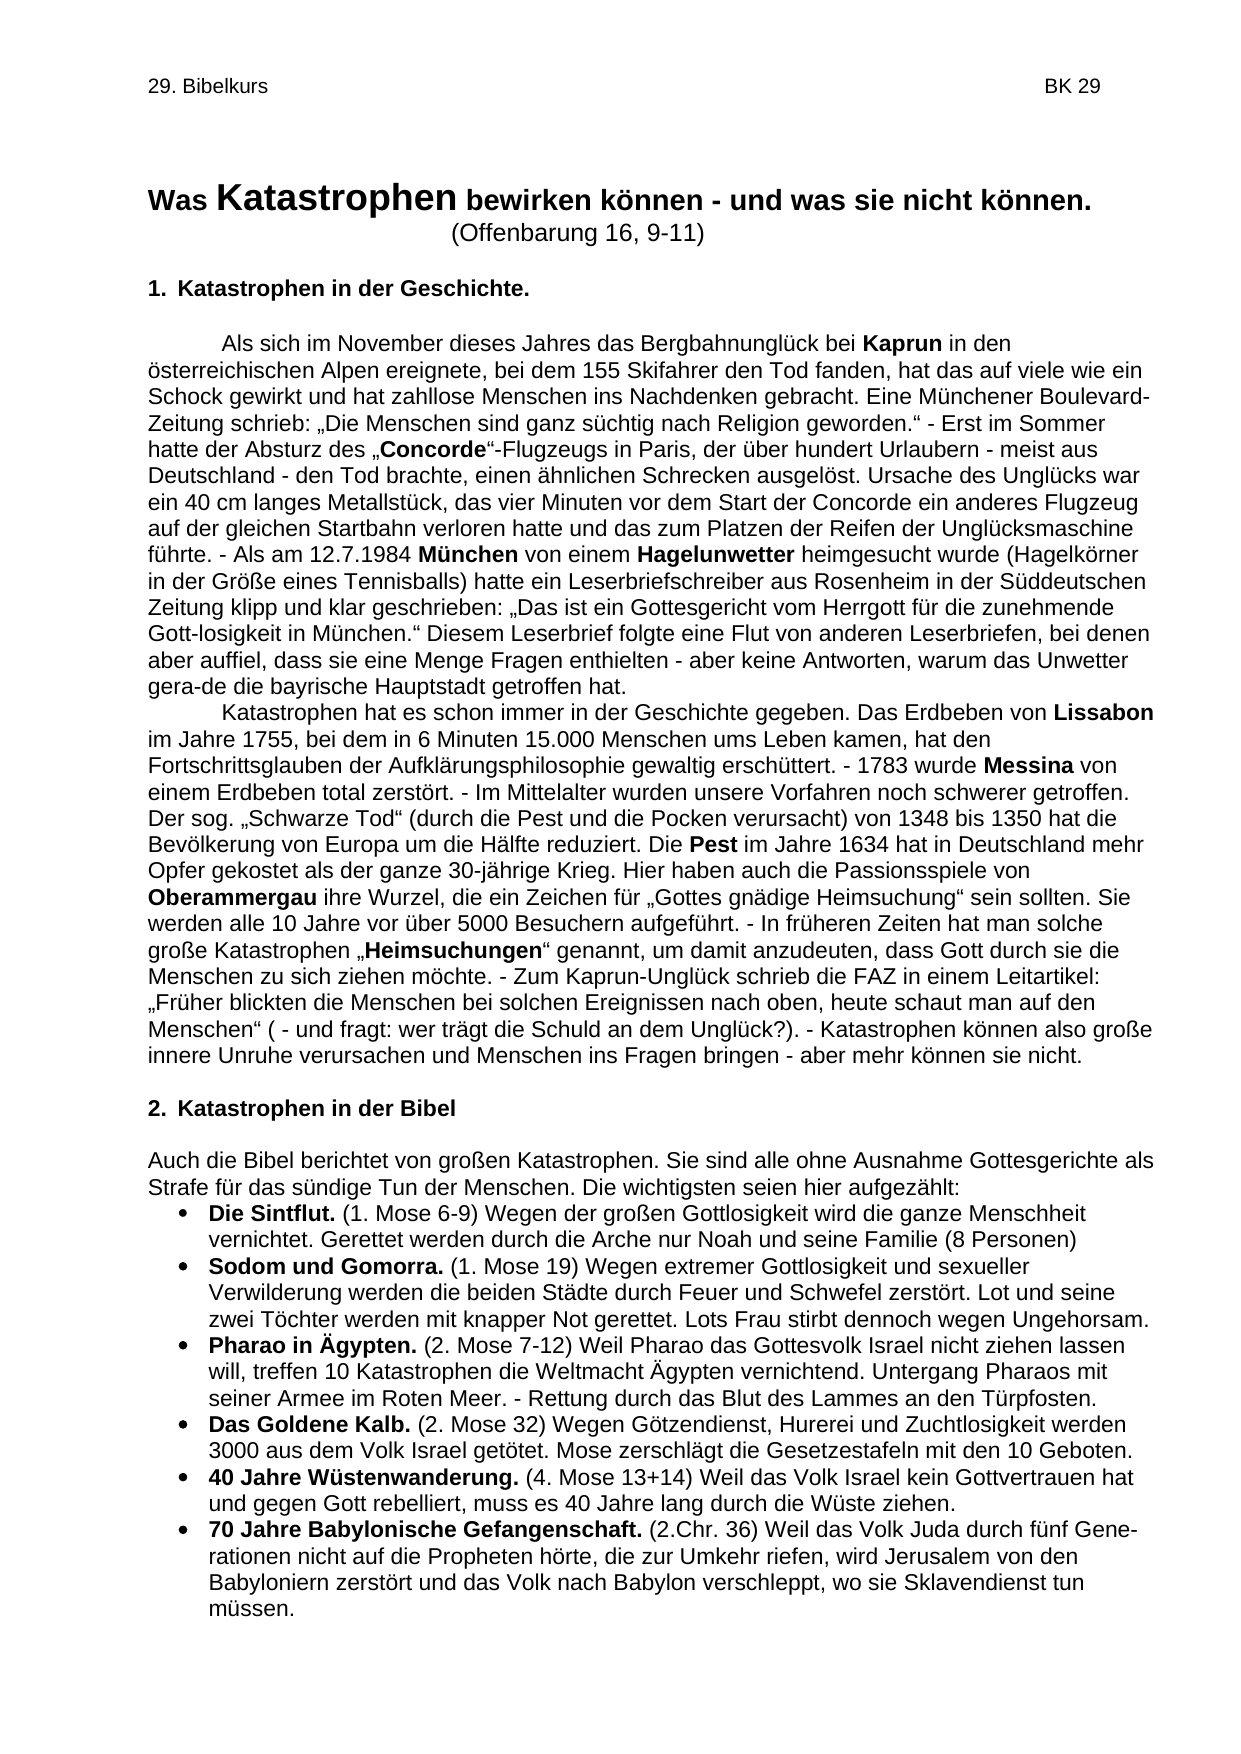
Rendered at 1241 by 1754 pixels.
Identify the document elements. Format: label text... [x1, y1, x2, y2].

list Katastrophen in der Geschichte. [148, 275, 1157, 302]
text Katastrophen hat es schon immer in der Geschichte gegeben. Das Erdbeben von Lissabon im Jahre 1755, bei dem in 6 Minuten 15.000 Menschen ums Leben kamen, hat den Fortschrittsglauben der Aufklärungsphilosophie gewaltig erschüttert. - 1783 wurde Messina von einem Erdbeben total zerstört. - Im Mittelalter wurden unsere Vorfahren noch schwerer getroffen. Der sog. „Schwarze Tod“ (durch die Pest und die Pocken verursacht) von 1348 bis 1350 hat die Bevölkerung von Europa um die Hälfte reduziert. Die Pest im Jahre 1634 hat in Deutschland mehr Opfer gekostet als der ganze 30-jährige Krieg. Hier haben auch die Passionsspiele von Oberammergau ihre Wurzel, die ein Zeichen für „Gottes gnädige Heimsuchung“ sein sollten. Sie werden alle 10 Jahre vor über 5000 Besuchern aufgeführt. - In früheren Zeiten hat man solche große Katastrophen „Heimsuchungen“ genannt, um damit anzudeuten, dass Gott durch sie die Menschen zu sich ziehen möchte. - Zum Kaprun-Unglück schrieb die FAZ in einem Leitartikel: [148, 699, 1157, 989]
text 29. Bibelkurs BK 29 [148, 74, 1157, 98]
text Auch die Bibel berichtet von großen Katastrophen. Sie sind alle ohne Ausnahme Gottesgerichte als Strafe für das sündige Tun der Menschen. Die wichtigsten seien hier aufgezählt: [148, 1147, 1157, 1200]
list Die Sintflut. (1. Mose 6-9) Wegen der großen Gottlosigkeit wird die ganze Menschheit vernichtet. Gerettet werden durch die Arche nur Noah und seine Familie (8 Personen) [179, 1200, 1157, 1253]
text „Früher blickten die Menschen bei solchen Ereignissen nach oben, heute schaut man auf den Menschen“ ( - und fragt: wer trägt die Schuld an dem Unglück?). - Katastrophen können also große innere Unruhe verursachen und Menschen ins Fragen bringen - aber mehr können sie nicht. [148, 989, 1157, 1068]
list Katastrophen in der Bibel [148, 1095, 1157, 1121]
list 40 Jahre Wüstenwanderung. (4. Mose 13+14) Weil das Volk Israel kein Gottvertrauen hat und gegen Gott rebelliert, muss es 40 Jahre lang durch die Wüste ziehen. [179, 1464, 1157, 1516]
text Als sich im November dieses Jahres das Bergbahnunglück bei Kaprun in den österreichischen Alpen ereignete, bei dem 155 Skifahrer den Tod fanden, hat das auf viele wie ein Schock gewirkt und hat zahllose Menschen ins Nachdenken gebracht. Eine Münchener Boulevard-Zeitung schrieb: „Die Menschen sind ganz süchtig nach Religion geworden.“ - Erst im Sommer hatte der Absturz des „Concorde“-Flugzeugs in Paris, der über hundert Urlaubern - meist aus Deutschland - den Tod brachte, einen ähnlichen Schrecken ausgelöst. Ursache des Unglücks war ein 40 cm langes Metallstück, das vier Minuten vor dem Start der Concorde ein anderes Flugzeug auf der gleichen Startbahn verloren hatte und das zum Platzen der Reifen der Unglücksmaschine führte. - Als am 12.7.1984 München von einem Hagelunwetter heimgesucht wurde (Hagelkörner in der Größe eines Tennisballs) hatte ein Leserbriefschreiber aus Rosenheim in der Süddeutschen Zeitung klipp und klar geschrieben: „Das ist ein Gottesgericht vom Herrgott für die zunehmende Gott-losigkeit in München.“ Diesem Leserbrief folgte eine Flut von anderen Leserbriefen, bei denen aber auffiel, dass sie eine Menge Fragen enthielten - aber keine Antworten, warum das Unwetter gera-de die bayrische Hauptstadt getroffen hat. [148, 330, 1157, 699]
text (Offenbarung 16, 9-11) [148, 218, 1157, 247]
list Pharao in Ägypten. (2. Mose 7-12) Weil Pharao das Gottesvolk Israel nicht ziehen lassen will, treffen 10 Katastrophen die Weltmacht Ägypten vernichtend. Untergang Pharaos mit seiner Armee im Roten Meer. - Rettung durch das Blut des Lammes an den Türpfosten. [179, 1332, 1157, 1411]
list 70 Jahre Babylonische Gefangenschaft. (2.Chr. 36) Weil das Volk Juda durch fünf Gene-rationen nicht auf die Propheten hörte, die zur Umkehr riefen, wird Jerusalem von den Babyloniern zerstört und das Volk nach Babylon verschleppt, wo sie Sklavendienst tun müssen. [179, 1516, 1157, 1622]
list Das Goldene Kalb. (2. Mose 32) Wegen Götzendienst, Hurerei und Zuchtlosigkeit werden 3000 aus dem Volk Israel getötet. Mose zerschlägt die Gesetzestafeln mit den 10 Geboten. [179, 1411, 1157, 1464]
text Was Katastrophen bewirken können - und was sie nicht können. [148, 175, 1157, 218]
list Sodom und Gomorra. (1. Mose 19) Wegen extremer Gottlosigkeit und sexueller Verwilderung werden die beiden Städte durch Feuer und Schwefel zerstört. Lot und seine zwei Töchter werden mit knapper Not gerettet. Lots Frau stirbt dennoch wegen Ungehorsam. [179, 1253, 1157, 1332]
